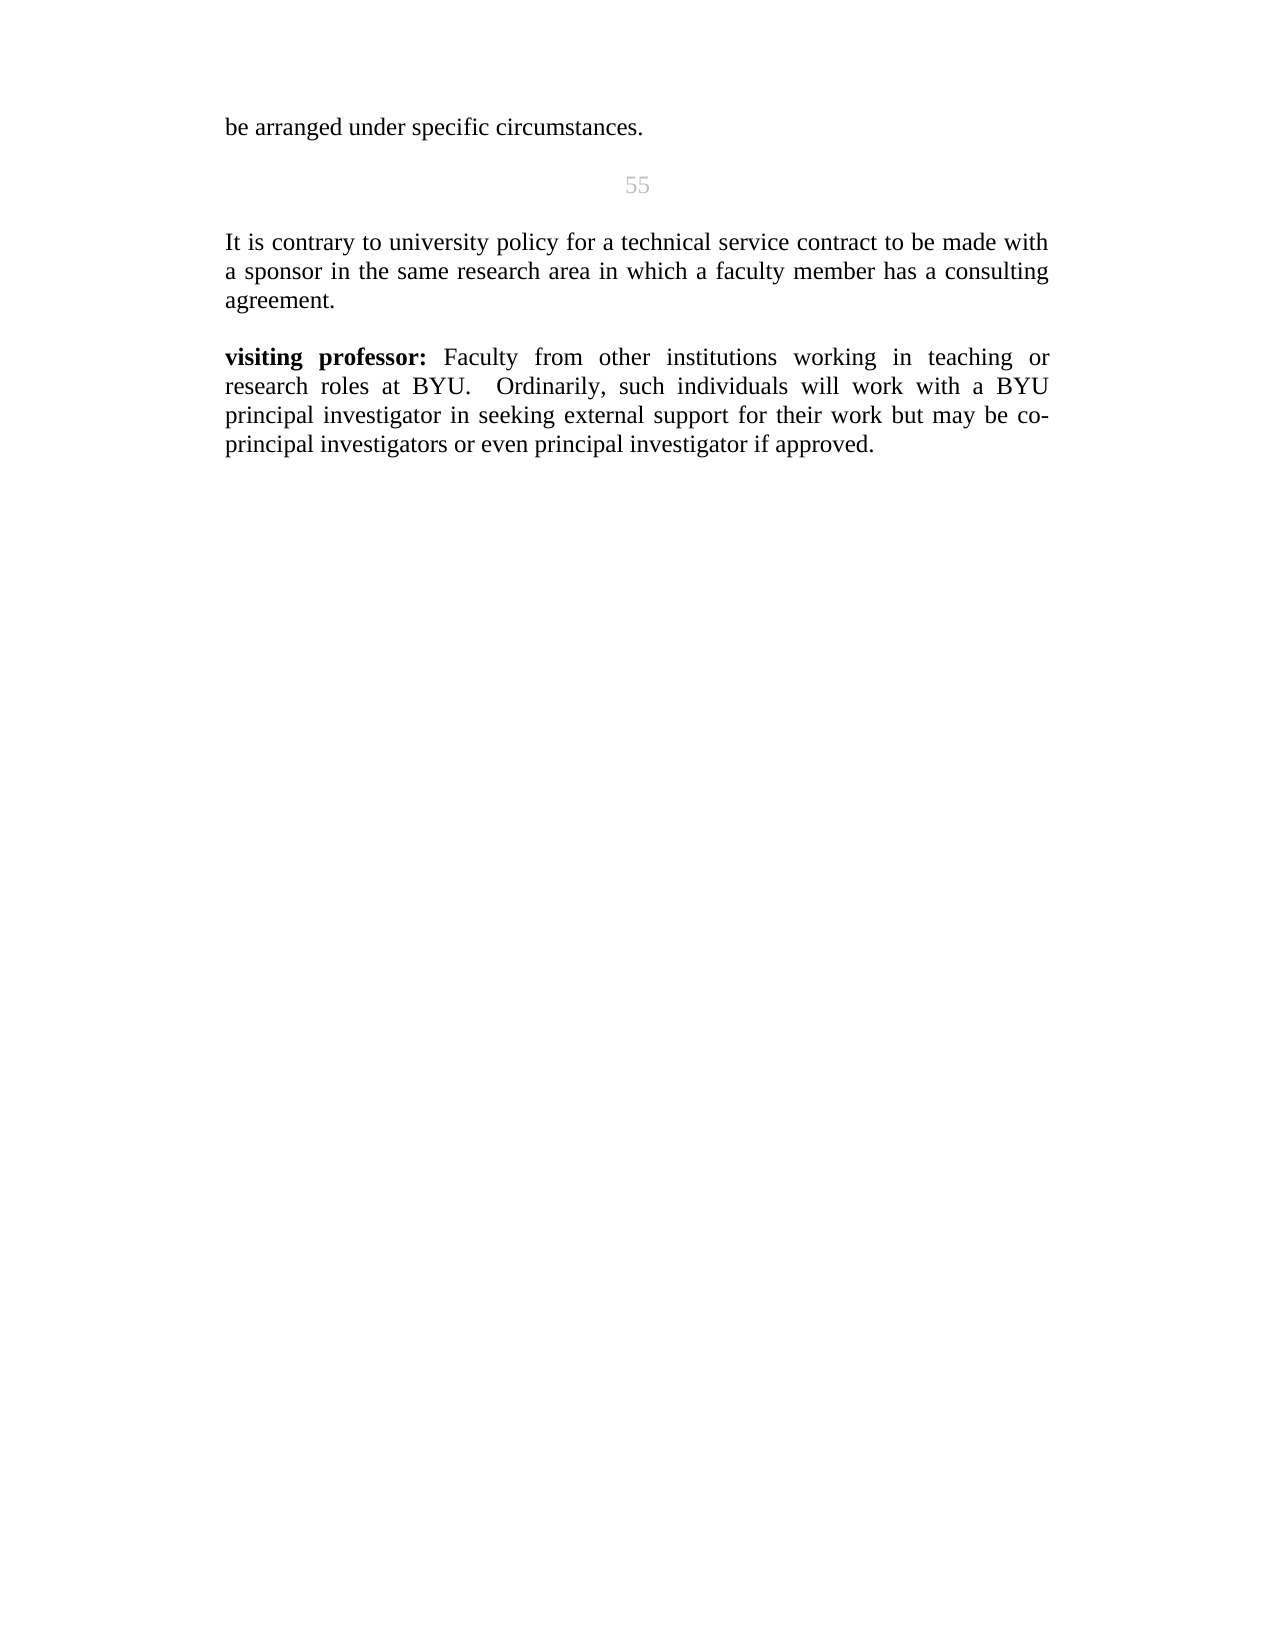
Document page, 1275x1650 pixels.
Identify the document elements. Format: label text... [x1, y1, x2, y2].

text It is contrary to university policy for a technical service contract to be made with a sponsor in the same research area in which a faculty member has a consulting agreement. [225, 227, 1050, 314]
text visiting professor: Faculty from other institutions working in teaching or research roles at BYU. Ordinarily, such individuals will work with a BYU principal investigator in seeking external support for their work but may be co-principal investigators or even principal investigator if approved. [225, 342, 1050, 457]
text 55 [225, 170, 1050, 199]
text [225, 112, 1050, 141]
